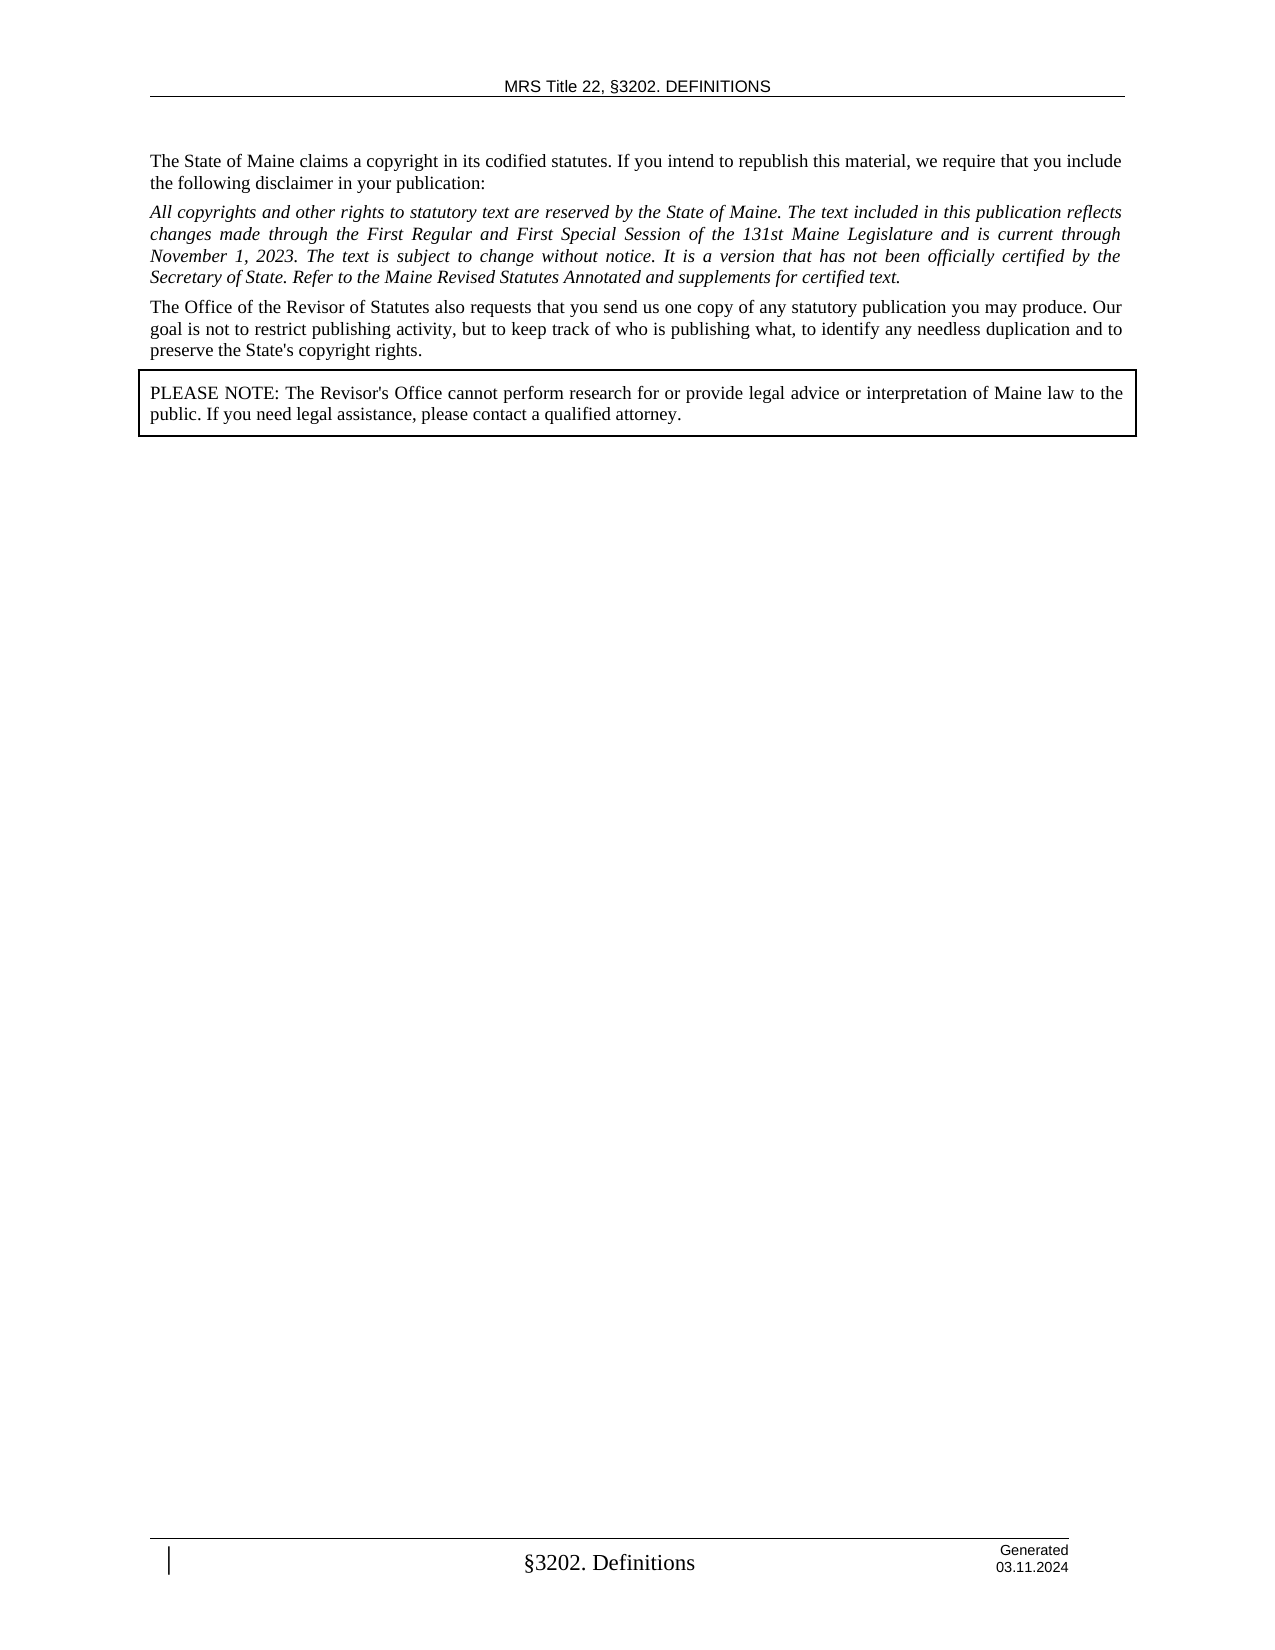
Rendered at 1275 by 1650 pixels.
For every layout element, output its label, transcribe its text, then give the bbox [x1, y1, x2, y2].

text The Office of the Revisor of Statutes also requests that you send us one copy of any statutory publication you may produce. Our goal is not to restrict publishing activity, but to keep track of who is publishing what, to identify any needless duplication and to preserve the State's copyright rights. [150, 296, 1125, 361]
text The State of Maine claims a copyright in its codified statutes. If you intend to republish this material, we require that you include the following disclaimer in your publication: [150, 150, 1125, 193]
text PLEASE NOTE: The Revisor's Office cannot perform research for or provide legal advice or interpretation of Maine law to the public. If you need legal assistance, please contact a qualified attorney. [140, 371, 1135, 435]
text All copyrights and other rights to statutory text are reserved by the State of Maine. The text included in this publication reflects changes made through the First Regular and First Special Session of the 131st Maine Legislature and is current through November 1, 2023 . The text is subject to change without notice. It is a version that has not been officially certified by the Secretary of State. Refer to the Maine Revised Statutes Annotated and supplements for certified text. [150, 201, 1125, 288]
